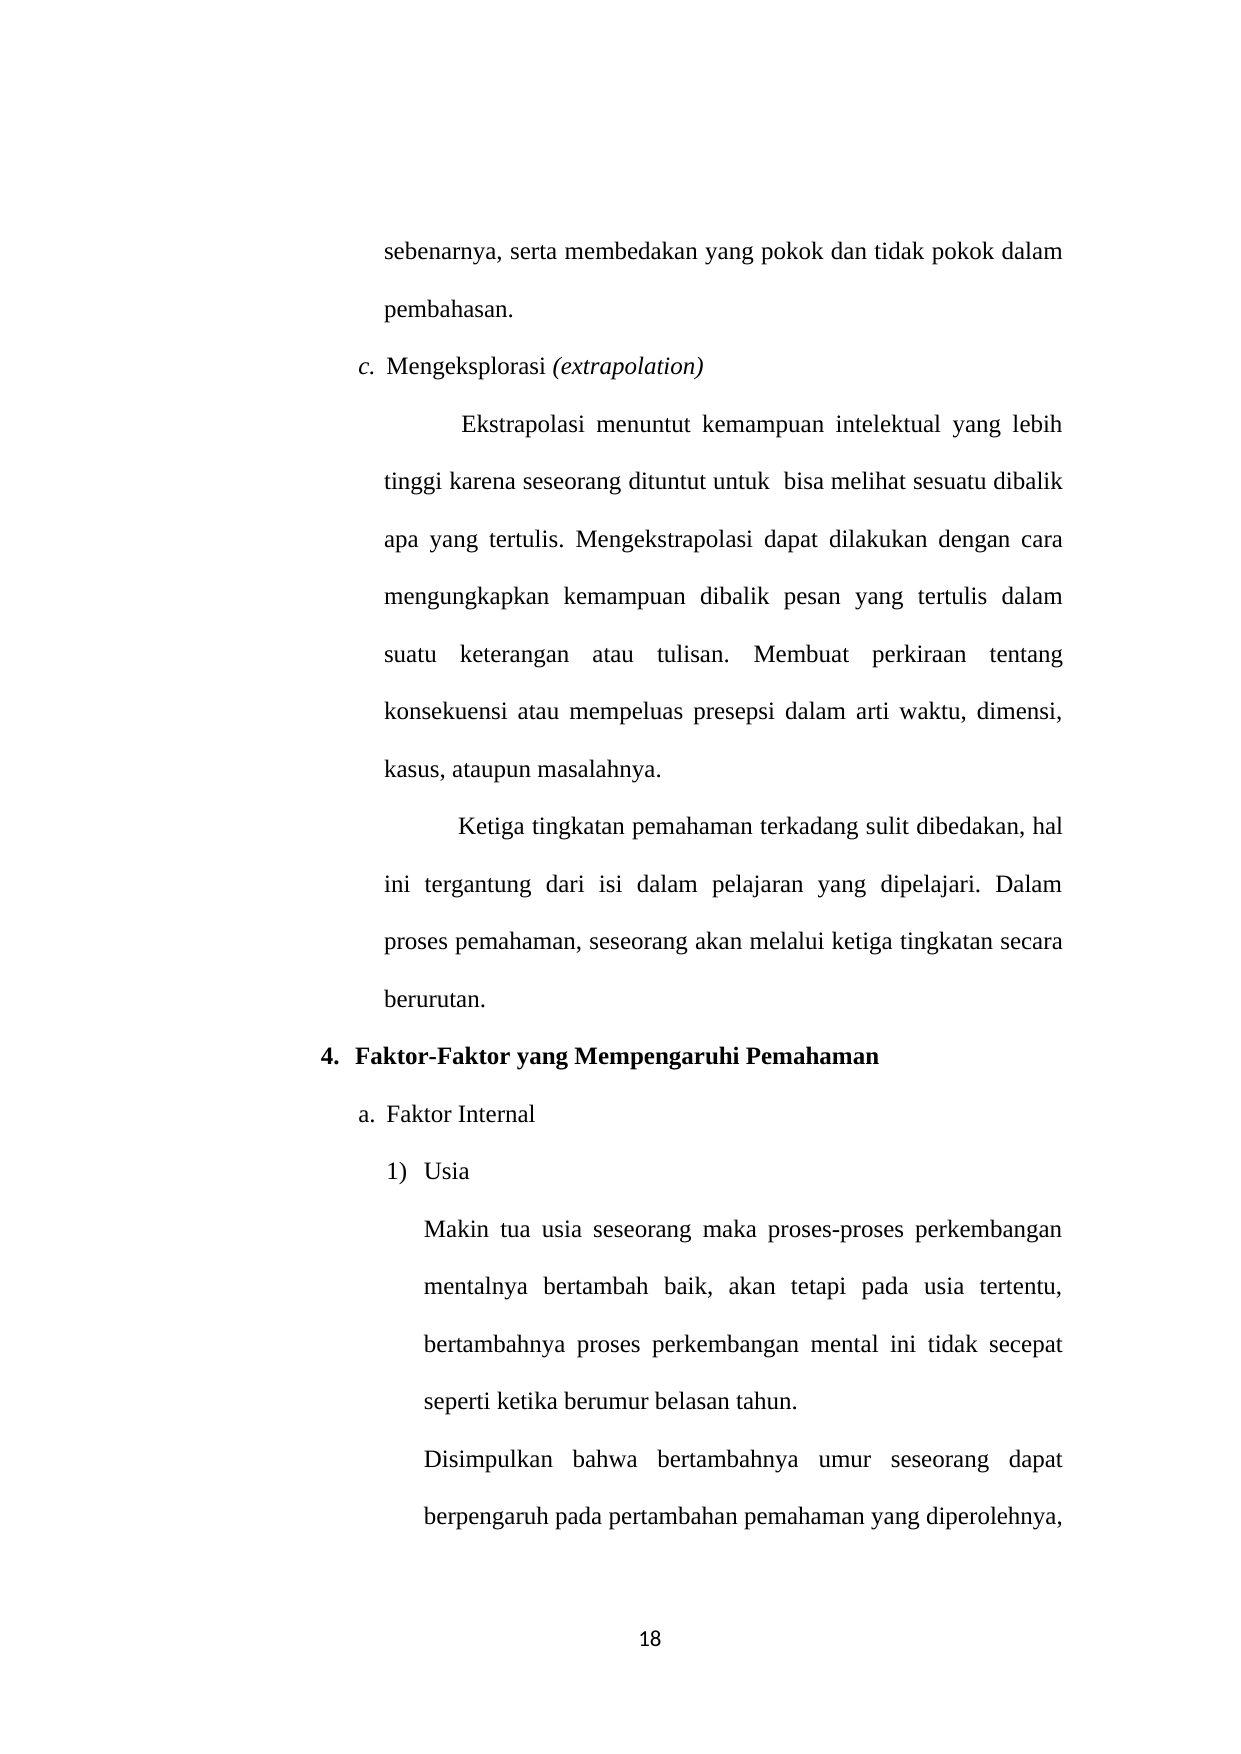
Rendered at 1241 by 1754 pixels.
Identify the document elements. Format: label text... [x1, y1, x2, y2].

list Ekstrapolasi menuntut kemampuan intelektual yang lebih tinggi karena seseorang dituntut untuk bisa melihat sesuatu dibalik apa yang tertulis. Mengekstrapolasi dapat dilakukan dengan cara mengungkapkan kemampuan dibalik pesan yang tertulis dalam suatu keterangan atau tulisan. Membuat perkiraan tentang konsekuensi atau mempeluas presepsi dalam arti waktu, dimensi, kasus, ataupun masalahnya. [384, 409, 1063, 782]
list Makin tua usia seseorang maka proses-proses perkembangan mentalnya bertambah baik, akan tetapi pada usia tertentu, bertambahnya proses perkembangan mental ini tidak secepat seperti ketika berumur belasan tahun. [424, 1214, 1063, 1415]
list Ketiga tingkatan pemahaman terkadang sulit dibedakan, hal ini tergantung dari isi dalam pelajaran yang dipelajari. Dalam proses pemahaman, seseorang akan melalui ketiga tingkatan secara berurutan. [384, 811, 1063, 1012]
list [424, 1444, 1063, 1530]
list Faktor Internal [358, 1099, 1063, 1127]
list Usia [386, 1156, 1063, 1185]
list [384, 236, 1063, 322]
list Mengeksplorasi (extrapolation) [358, 351, 1063, 380]
list Faktor-Faktor yang Mempengaruhi Pemahaman [321, 1041, 1063, 1070]
